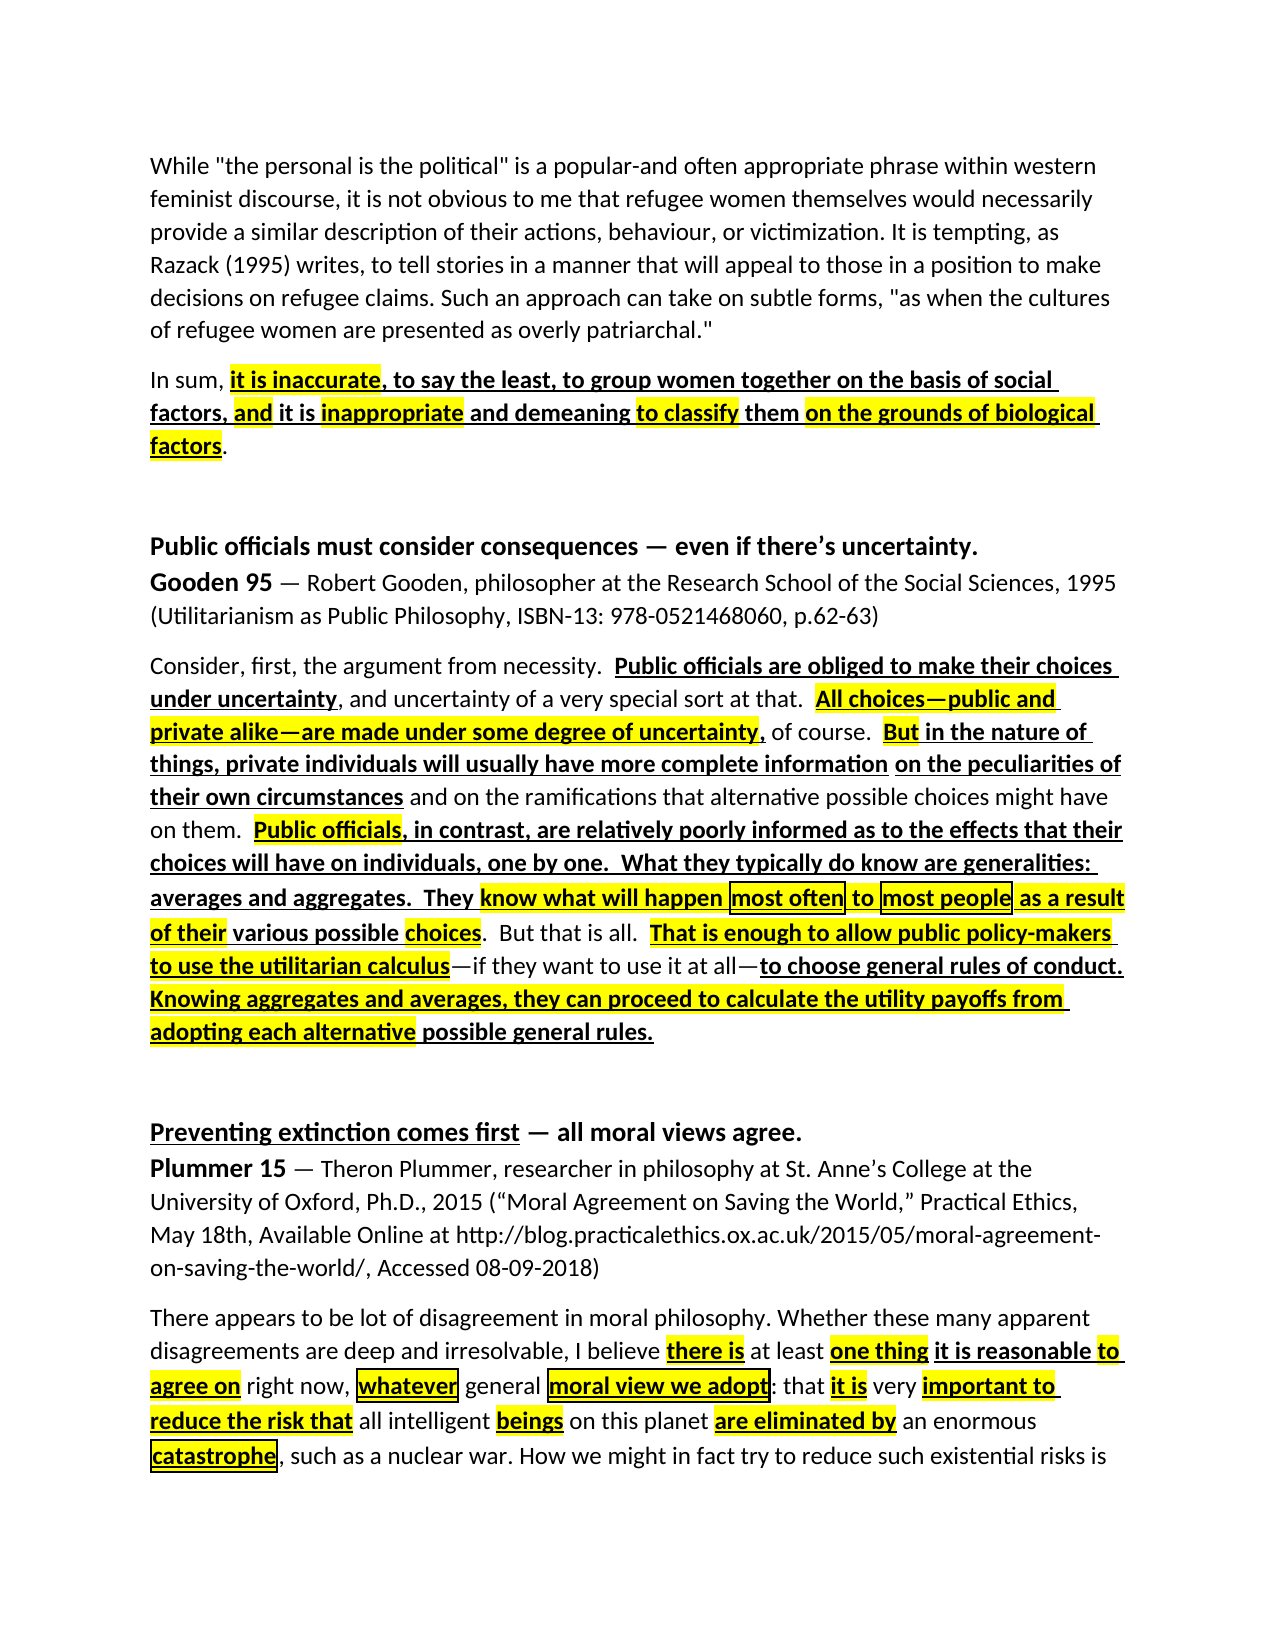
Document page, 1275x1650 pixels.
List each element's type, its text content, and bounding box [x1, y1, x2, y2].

text Consider, first, the argument from necessity. Public officials are obliged to make their choices under uncertainty, and uncertainty of a very special sort at that. All choices—public and private alike—are made under some degree of uncertainty, of course. But in the nature of things, private individuals will usually have more complete information on the peculiarities of their own circumstances and on the ramifications that alternative possible choices might have on them. Public officials, in contrast, are relatively poorly informed as to the effects that their choices will have on individuals, one by one. What they typically do know are generalities: averages and aggregates. They know what will happen most often to most people as a result of their various possible choices. But that is all. That is enough to allow public policy-makers to use the utilitarian calculus—if they want to use it at all—to choose general rules of conduct. Knowing aggregates and averages, they can proceed to calculate the utility payoffs from adopting each alternative possible general rules. [150, 910, 1125, 1047]
text In sum, it is inaccurate, to say the least, to group women together on the basis of social factors, and it is inappropriate and demeaning to classify them on the grounds of biological factors. [150, 364, 1125, 461]
text Consider, first, the argument from necessity. Public officials are obliged to make their choices under uncertainty, and uncertainty of a very special sort at that. All choices—public and private alike—are made under some degree of uncertainty, of course. But in the nature of things, private individuals will usually have more complete information on the peculiarities of their own circumstances and on the ramifications that alternative possible choices might have on them. Public officials, in contrast, are relatively poorly informed as to the effects that their choices will have on individuals, one by one. What they typically do know are generalities: averages and aggregates. They know what will happen most often to most people as a result of their various possible choices. But that is all. That is enough to allow public policy-makers to use the utilitarian calculus—if they want to use it at all—to choose general rules of conduct. Knowing aggregates and averages, they can proceed to calculate the utility payoffs from adopting each alternative possible general rules. [150, 650, 1125, 909]
subtitle Preventing extinction comes first — all moral views agree. [150, 1116, 1125, 1148]
subtitle Public officials must consider consequences — even if there’s uncertainty. [150, 529, 1125, 562]
text While "the personal is the political" is a popular-and often appropriate phrase within western feminist discourse, it is not obvious to me that refugee women themselves would necessarily provide a similar description of their actions, behaviour, or victimization. It is tempting, as Razack (1995) writes, to tell stories in a manner that will appeal to those in a position to make decisions on refugee claims. Such an approach can take on subtle forms, "as when the cultures of refugee women are presented as overly patriarchal." [150, 150, 1125, 345]
text Gooden 95 — Robert Gooden, philosopher at the Research School of the Social Sciences, 1995 (Utilitarianism as Public Philosophy, ISBN-13: 978-0521468060, p.62-63) [150, 565, 1125, 631]
text Plummer 15 — Theron Plummer, researcher in philosophy at St. Anne’s College at the University of Oxford, Ph.D., 2015 (“Moral Agreement on Saving the World,” Practical Ethics, May 18th, Available Online at http://blog.practicalethics.ox.ac.uk/2015/05/moral-agreement-on-saving-the-world/, Accessed 08-09-2018) [150, 1151, 1125, 1283]
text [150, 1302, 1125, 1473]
